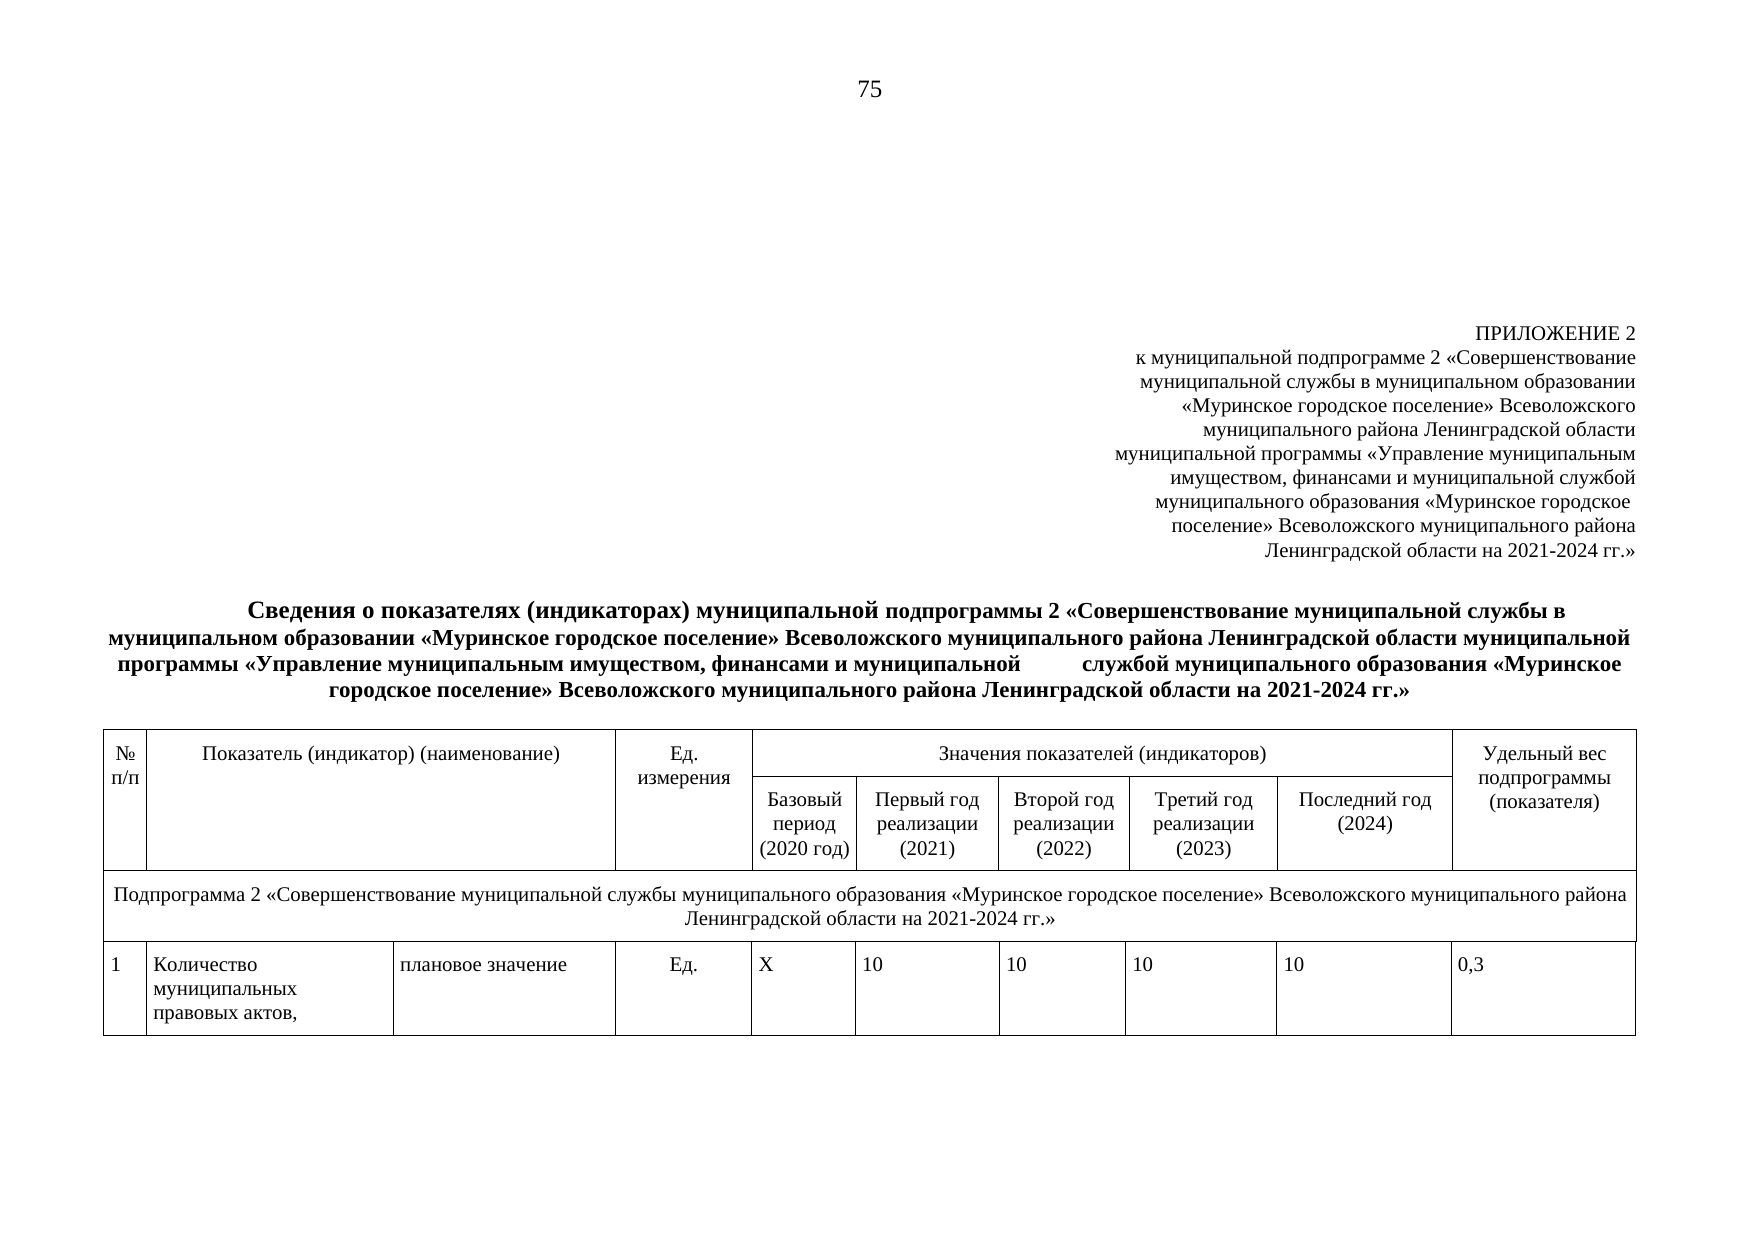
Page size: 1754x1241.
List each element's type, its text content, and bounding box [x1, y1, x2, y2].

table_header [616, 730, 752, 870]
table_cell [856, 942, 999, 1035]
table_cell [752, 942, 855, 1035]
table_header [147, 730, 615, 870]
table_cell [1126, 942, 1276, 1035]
text к муниципальной подпрограмме 2 «Совершенствование муниципальной службы в муниципальном образовании «Муринское городское поселение» Всеволожского муниципального района Ленинградской области муниципальной программы «Управление муниципальным имуществом, финансами и муниципальной службой муниципального образования «Муринское городское поселение» Всеволожского муниципального района Ленинградской области на 2021-2024 гг.» [1078, 345, 1636, 562]
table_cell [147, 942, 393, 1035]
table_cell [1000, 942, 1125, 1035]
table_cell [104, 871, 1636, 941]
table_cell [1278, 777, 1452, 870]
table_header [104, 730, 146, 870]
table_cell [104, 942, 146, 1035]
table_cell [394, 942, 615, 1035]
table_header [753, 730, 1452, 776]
text Сведения о показателях (индикаторах) муниципальной подпрограммы 2 «Совершенствование муниципальной службы в муниципальном образовании «Муринское городское поселение» Всеволожского муниципального района Ленинградской области муниципальной программы «Управление муниципальным имуществом, финансами и муниципальной службой муниципального образования «Муринское городское поселение» Всеволожского муниципального района Ленинградской области на 2021-2024 гг.» [103, 595, 1636, 703]
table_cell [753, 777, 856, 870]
text ПРИЛОЖЕНИЕ 2 [1078, 321, 1636, 345]
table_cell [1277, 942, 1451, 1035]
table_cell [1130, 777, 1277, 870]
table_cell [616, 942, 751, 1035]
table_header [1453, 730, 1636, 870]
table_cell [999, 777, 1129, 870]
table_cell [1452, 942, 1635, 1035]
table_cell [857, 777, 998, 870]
